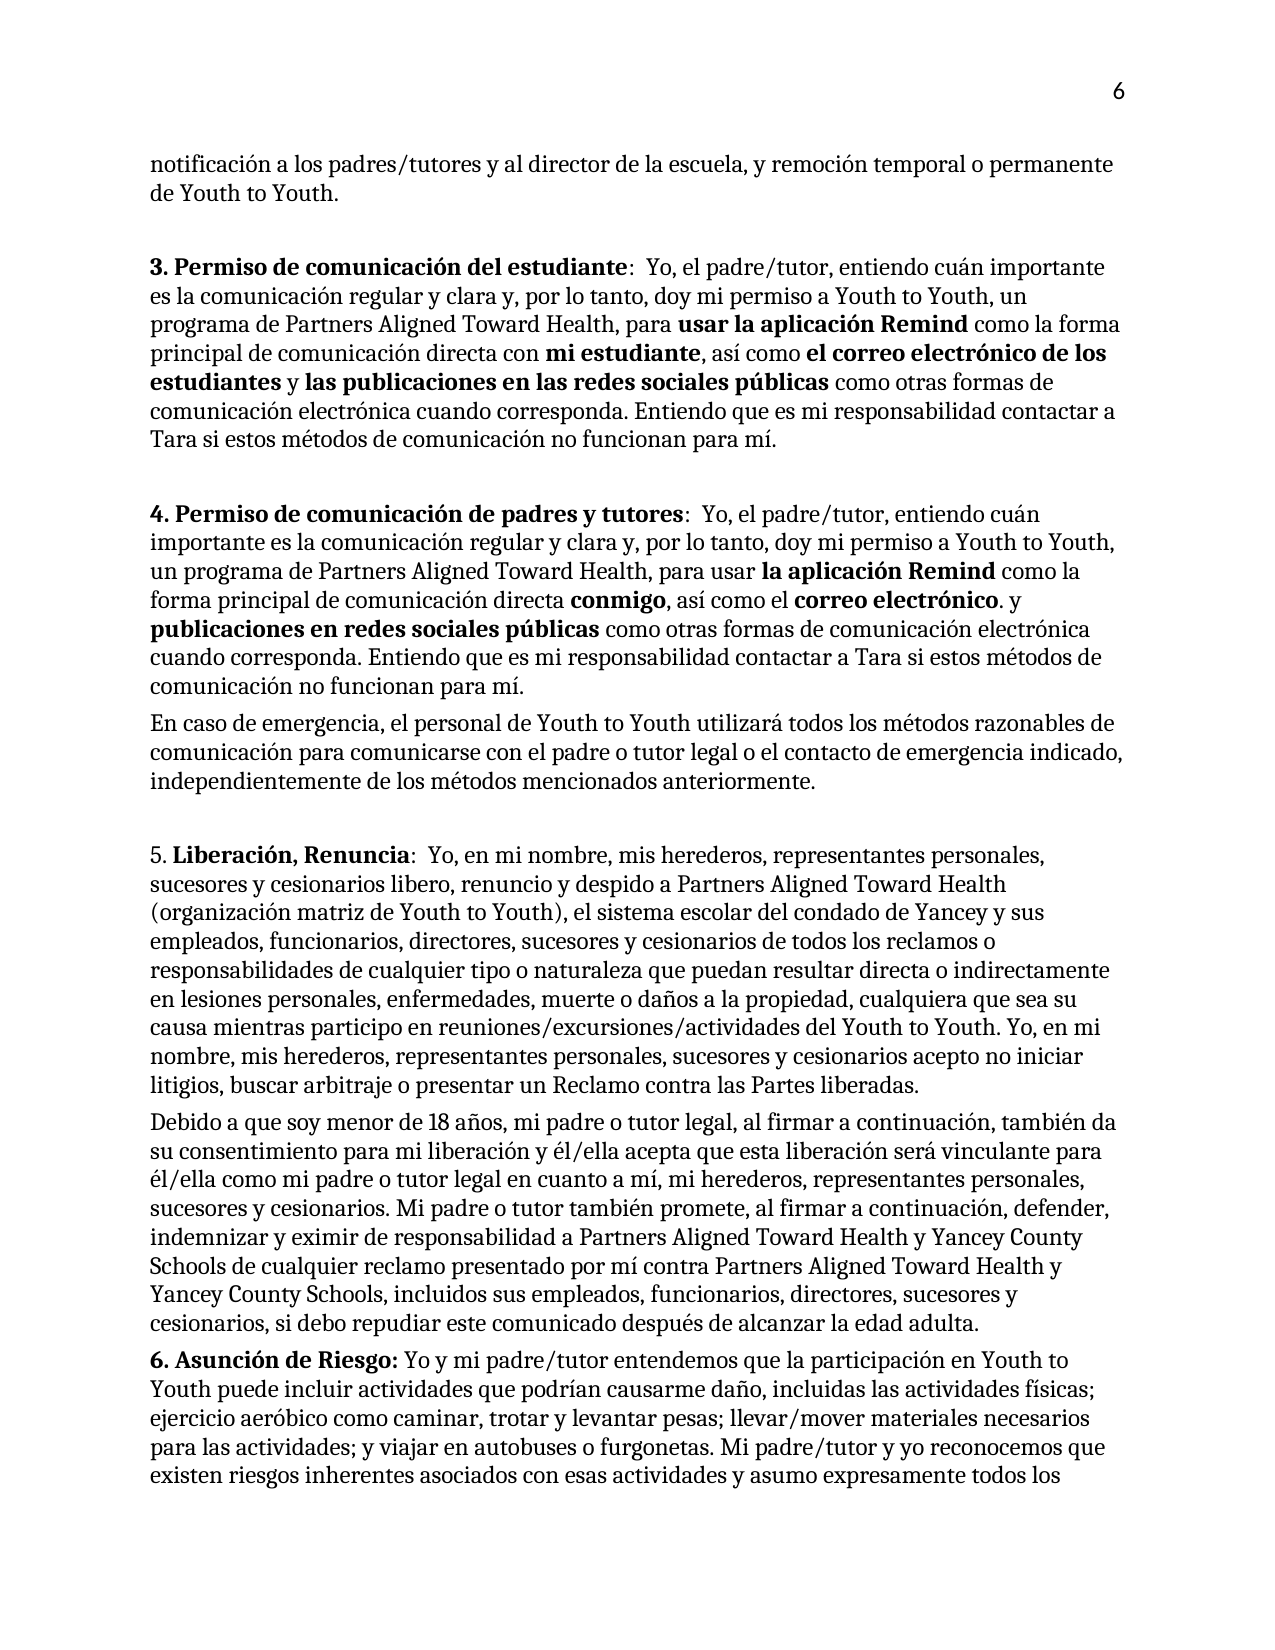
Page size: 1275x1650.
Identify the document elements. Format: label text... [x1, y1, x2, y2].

text 4. Permiso de comunicación de padres y tutores: Yo, el padre/tutor, entiendo cuán importante es la comunicación regular y clara y, por lo tanto, doy mi permiso a Youth to Youth, un programa de Partners Aligned Toward Health, para usar la aplicación Remind como la forma principal de comunicación directa conmigo, así como el correo electrónico. y publicaciones en redes sociales públicas como otras formas de comunicación electrónica cuando corresponda. Entiendo que es mi responsabilidad contactar a Tara si estos métodos de comunicación no funcionan para mí. [150, 499, 1125, 701]
text Debido a que soy menor de 18 años, mi padre o tutor legal, al firmar a continuación, también da su consentimiento para mi liberación y él/ella acepta que esta liberación será vinculante para él/ella como mi padre o tutor legal en cuanto a mí, mi herederos, representantes personales, sucesores y cesionarios. Mi padre o tutor también promete, al firmar a continuación, defender, indemnizar y eximir de responsabilidad a Partners Aligned Toward Health y Yancey County Schools de cualquier reclamo presentado por mí contra Partners Aligned Toward Health y Yancey County Schools, incluidos sus empleados, funcionarios, directores, sucesores y cesionarios, si debo repudiar este comunicado después de alcanzar la edad adulta. [150, 1108, 1125, 1338]
text En caso de emergencia, el personal de Youth to Youth utilizará todos los métodos razonables de comunicación para comunicarse con el padre o tutor legal o el contacto de emergencia indicado, independientemente de los métodos mencionados anteriormente. [150, 709, 1125, 795]
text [150, 1346, 1125, 1490]
text 5. Liberación, Renuncia: Yo, en mi nombre, mis herederos, representantes personales, sucesores y cesionarios libero, renuncio y despido a Partners Aligned Toward Health (organización matriz de Youth to Youth), el sistema escolar del condado de Yancey y sus empleados, funcionarios, directores, sucesores y cesionarios de todos los reclamos o responsabilidades de cualquier tipo o naturaleza que puedan resultar directa o indirectamente en lesiones personales, enfermedades, muerte o daños a la propiedad, cualquiera que sea su causa mientras participo en reuniones/excursiones/actividades del Youth to Youth. Yo, en mi nombre, mis herederos, representantes personales, sucesores y cesionarios acepto no iniciar litigios, buscar arbitraje o presentar un Reclamo contra las Partes liberadas. [150, 841, 1125, 1099]
text 3. Permiso de comunicación del estudiante: Yo, el padre/tutor, entiendo cuán importante es la comunicación regular y clara y, por lo tanto, doy mi permiso a Youth to Youth, un programa de Partners Aligned Toward Health, para usar la aplicación Remind como la forma principal de comunicación directa con mi estudiante, así como el correo electrónico de los estudiantes y las publicaciones en las redes sociales públicas como otras formas de comunicación electrónica cuando corresponda. Entiendo que es mi responsabilidad contactar a Tara si estos métodos de comunicación no funcionan para mí. [150, 253, 1125, 454]
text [150, 150, 1125, 207]
